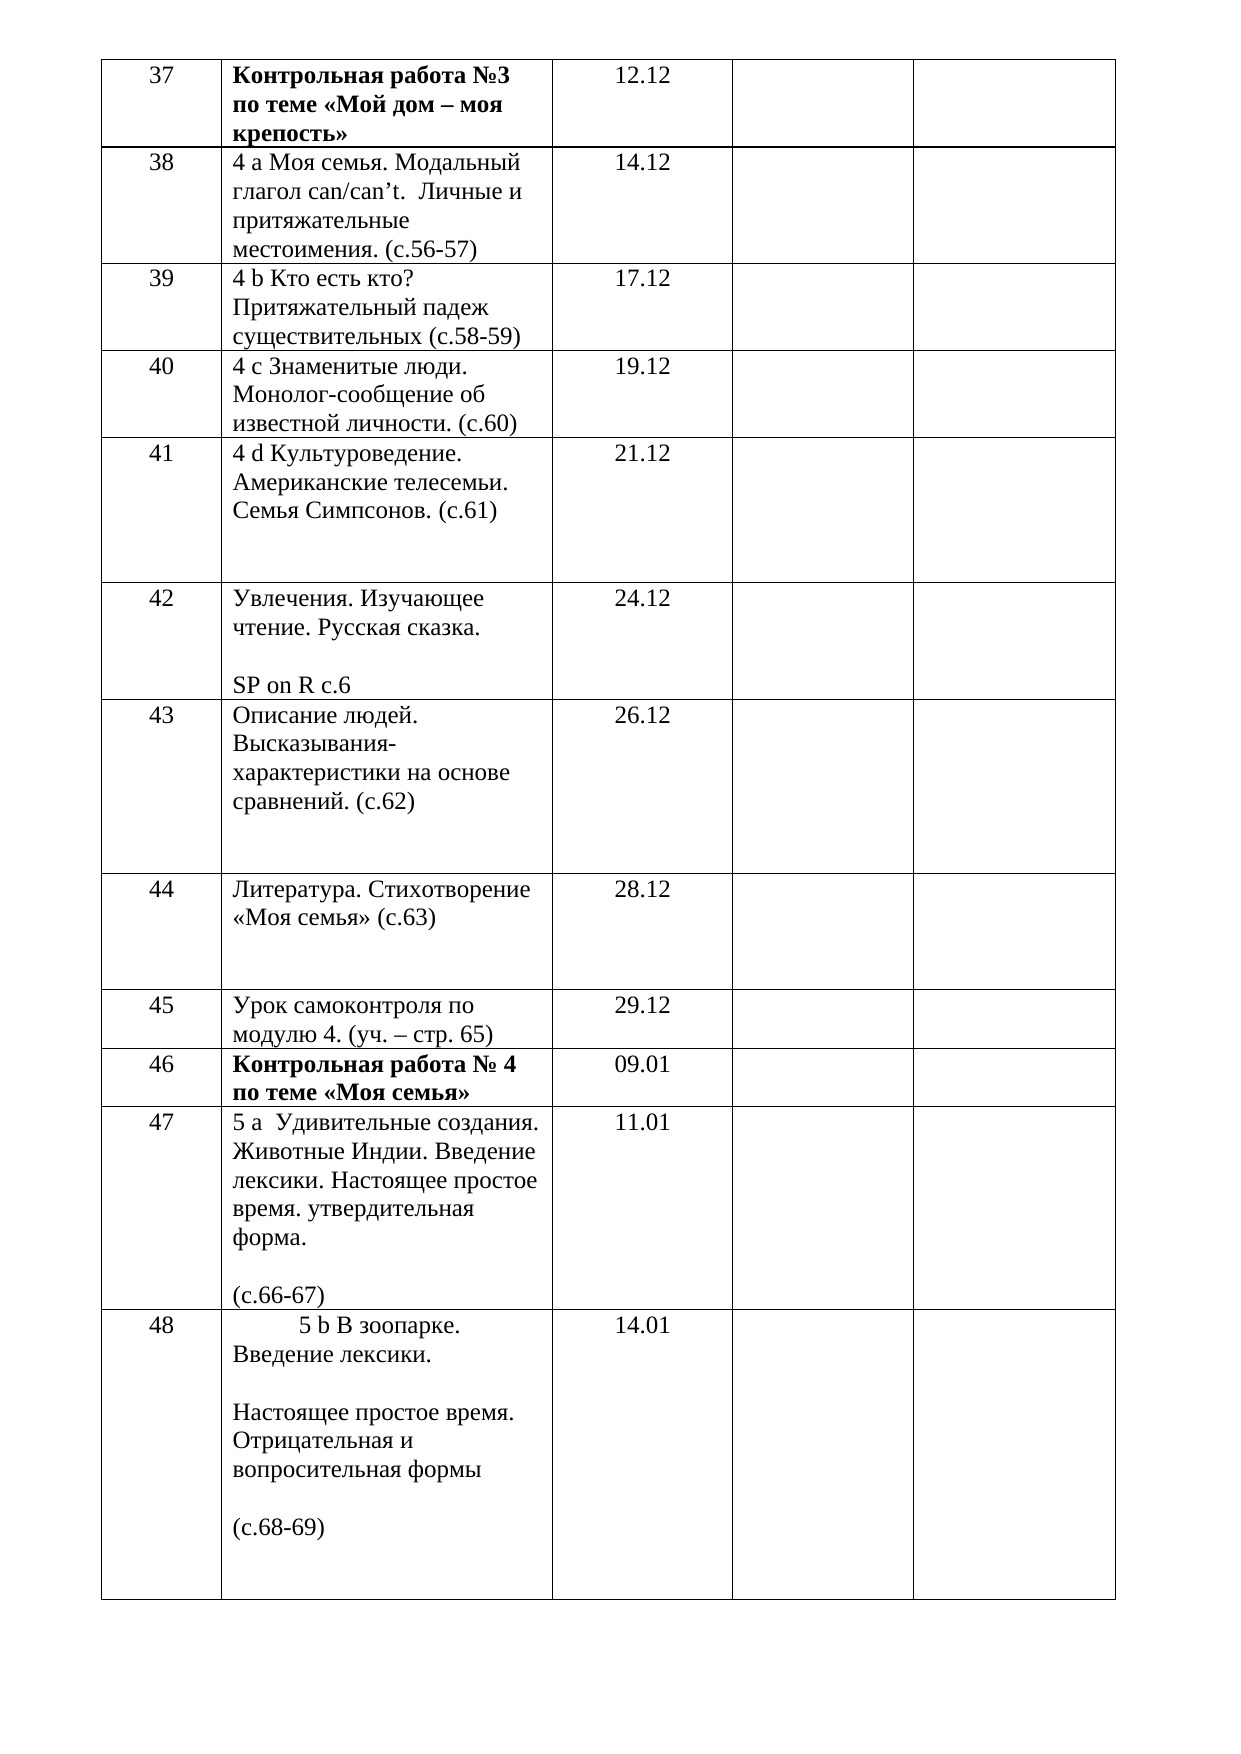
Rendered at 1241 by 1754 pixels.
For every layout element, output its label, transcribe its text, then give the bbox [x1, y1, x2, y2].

table_cell [914, 60, 1115, 146]
table_cell 24.12 [553, 583, 732, 699]
table_cell [914, 1107, 1115, 1309]
table_cell 17.12 [553, 264, 732, 350]
table_cell [733, 60, 913, 146]
table_cell 5 b В зоопарке. Введение лексики. Настоящее простое время. Отрицательная и вопросительная формы (с.68-69) [222, 1310, 552, 1599]
table_cell [914, 148, 1115, 262]
table_cell 21.12 [553, 438, 732, 582]
table_cell 4 b Кто есть кто? Притяжательный падеж существительных (с.58-59) [222, 264, 552, 350]
table_cell 40 [102, 351, 221, 437]
table_cell [914, 438, 1115, 582]
table_cell 45 [102, 990, 221, 1048]
table_cell 4 с Знаменитые люди. Монолог-сообщение об известной личности. (с.60) [222, 351, 552, 437]
table_cell [733, 1049, 913, 1106]
table_cell 4 d Культуроведение. Американские телесемьи. Семья Симпсонов. (с.61) [222, 438, 552, 582]
table_cell [733, 700, 913, 873]
table_cell 26.12 [553, 700, 732, 873]
table_cell [914, 990, 1115, 1048]
table_cell 29.12 [553, 990, 732, 1048]
table_cell 41 [102, 438, 221, 582]
table_cell Контрольная работа №3 по теме «Мой дом – моя крепость» [222, 60, 552, 146]
table_cell [914, 700, 1115, 873]
table_cell [914, 1049, 1115, 1106]
table_cell 38 [102, 148, 221, 262]
table_cell [914, 351, 1115, 437]
table_cell Контрольная работа № 4 по теме «Моя семья» [222, 1049, 552, 1106]
table_cell [914, 1310, 1115, 1599]
table_cell [733, 583, 913, 699]
table_cell 44 [102, 874, 221, 989]
table_cell [733, 351, 913, 437]
table_cell [914, 874, 1115, 989]
table_cell Литература. Стихотворение «Моя семья» (с.63) [222, 874, 552, 989]
table_cell [733, 1107, 913, 1309]
table_cell 46 [102, 1049, 221, 1106]
table_cell 47 [102, 1107, 221, 1309]
table_cell 28.12 [553, 874, 732, 989]
table_cell [733, 1310, 913, 1599]
table_cell 42 [102, 583, 221, 699]
table_cell [733, 990, 913, 1048]
table_cell 12.12 [553, 60, 732, 146]
table_cell 4 а Моя семья. Модальный глагол can/can’t. Личные и притяжательные местоимения. (с.56-57) [222, 148, 552, 262]
table_cell [733, 438, 913, 582]
table_cell Описание людей. Высказывания-характеристики на основе сравнений. (с.62) [222, 700, 552, 873]
table_cell 11.01 [553, 1107, 732, 1309]
table_cell 14.01 [553, 1310, 732, 1599]
table_cell 14.12 [553, 148, 732, 262]
table_cell 43 [102, 700, 221, 873]
table_cell Увлечения. Изучающее чтение. Русская сказка. SP on R с.6 [222, 583, 552, 699]
table_cell 39 [102, 264, 221, 350]
table_cell 09.01 [553, 1049, 732, 1106]
table_cell 48 [102, 1310, 221, 1599]
table_cell [914, 583, 1115, 699]
table_cell 5 а Удивительные создания. Животные Индии. Введение лексики. Настоящее простое время. утвердительная форма. (с.66-67) [222, 1107, 552, 1309]
table_cell 37 [102, 60, 221, 146]
table_cell [914, 264, 1115, 350]
table_cell 19.12 [553, 351, 732, 437]
table_cell [733, 264, 913, 350]
table_cell [733, 148, 913, 262]
table_cell [733, 874, 913, 989]
table_cell Урок самоконтроля по модулю 4. (уч. – стр. 65) [222, 990, 552, 1048]
